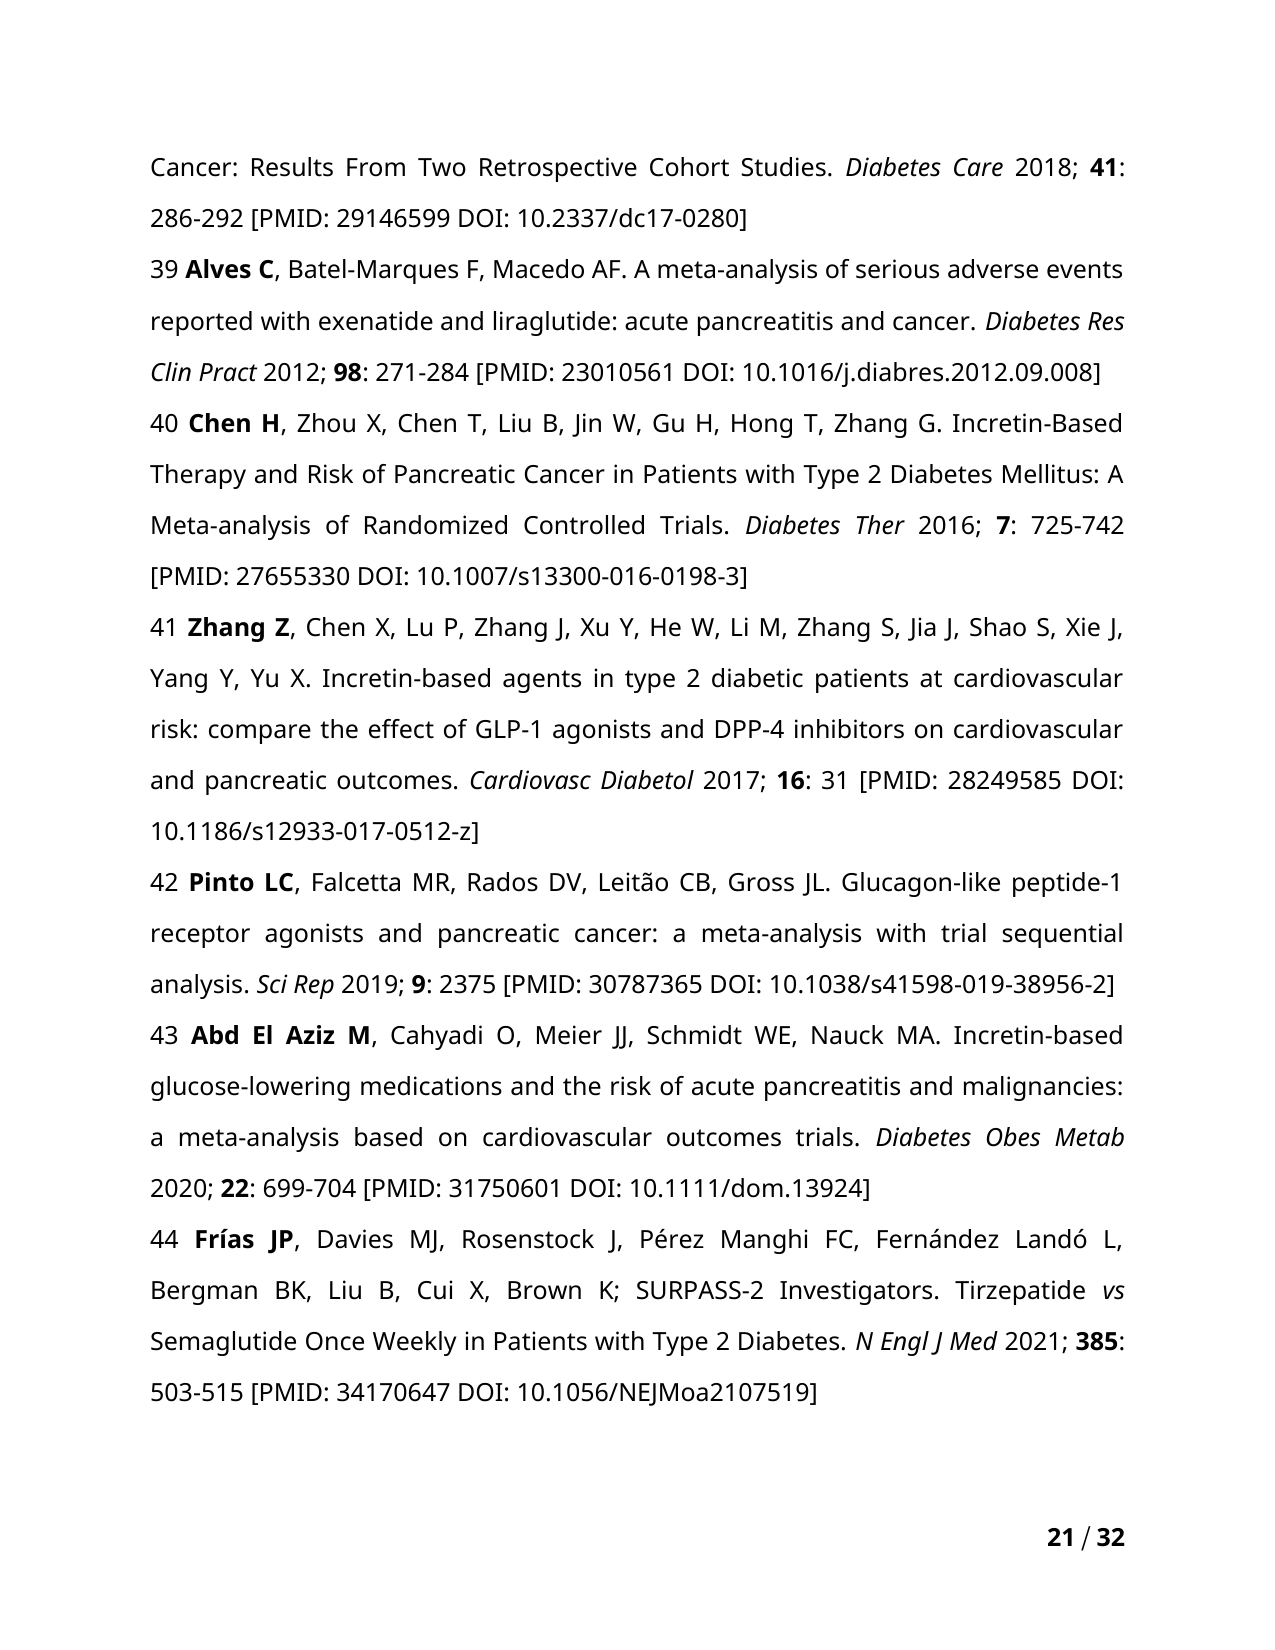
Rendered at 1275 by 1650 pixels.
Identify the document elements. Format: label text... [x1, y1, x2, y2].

text 40 Chen H, Zhou X, Chen T, Liu B, Jin W, Gu H, Hong T, Zhang G. Incretin-Based Therapy and Risk of Pancreatic Cancer in Patients with Type 2 Diabetes Mellitus: A Meta-analysis of Randomized Controlled Trials. Diabetes Ther 2016; 7: 725-742 [PMID: 27655330 DOI: 10.1007/s13300-016-0198-3] [150, 405, 1125, 592]
text 42 Pinto LC, Falcetta MR, Rados DV, Leitão CB, Gross JL. Glucagon-like peptide-1 receptor agonists and pancreatic cancer: a meta-analysis with trial sequential analysis. Sci Rep 2019; 9: 2375 [PMID: 30787365 DOI: 10.1038/s41598-019-38956-2] [150, 864, 1125, 1001]
text 44 Frías JP, Davies MJ, Rosenstock J, Pérez Manghi FC, Fernández Landó L, Bergman BK, Liu B, Cui X, Brown K; SURPASS-2 Investigators. Tirzepatide vs Semaglutide Once Weekly in Patients with Type 2 Diabetes. N Engl J Med 2021; 385: 503-515 [PMID: 34170647 DOI: 10.1056/NEJMoa2107519] [150, 1222, 1125, 1409]
text 43 Abd El Aziz M, Cahyadi O, Meier JJ, Schmidt WE, Nauck MA. Incretin-based glucose-lowering medications and the risk of acute pancreatitis and malignancies: a meta-analysis based on cardiovascular outcomes trials. Diabetes Obes Metab 2020; 22: 699-704 [PMID: 31750601 DOI: 10.1111/dom.13924] [150, 1018, 1125, 1205]
text 41 Zhang Z, Chen X, Lu P, Zhang J, Xu Y, He W, Li M, Zhang S, Jia J, Shao S, Xie J, Yang Y, Yu X. Incretin-based agents in type 2 diabetic patients at cardiovascular risk: compare the effect of GLP-1 agonists and DPP-4 inhibitors on cardiovascular and pancreatic outcomes. Cardiovasc Diabetol 2017; 16: 31 [PMID: 28249585 DOI: 10.1186/s12933-017-0512-z] [150, 609, 1125, 848]
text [150, 150, 1125, 235]
text 39 Alves C, Batel-Marques F, Macedo AF. A meta-analysis of serious adverse events reported with exenatide and liraglutide: acute pancreatitis and cancer. Diabetes Res Clin Pract 2012; 98: 271-284 [PMID: 23010561 DOI: 10.1016/j.diabres.2012.09.008] [150, 252, 1125, 388]
